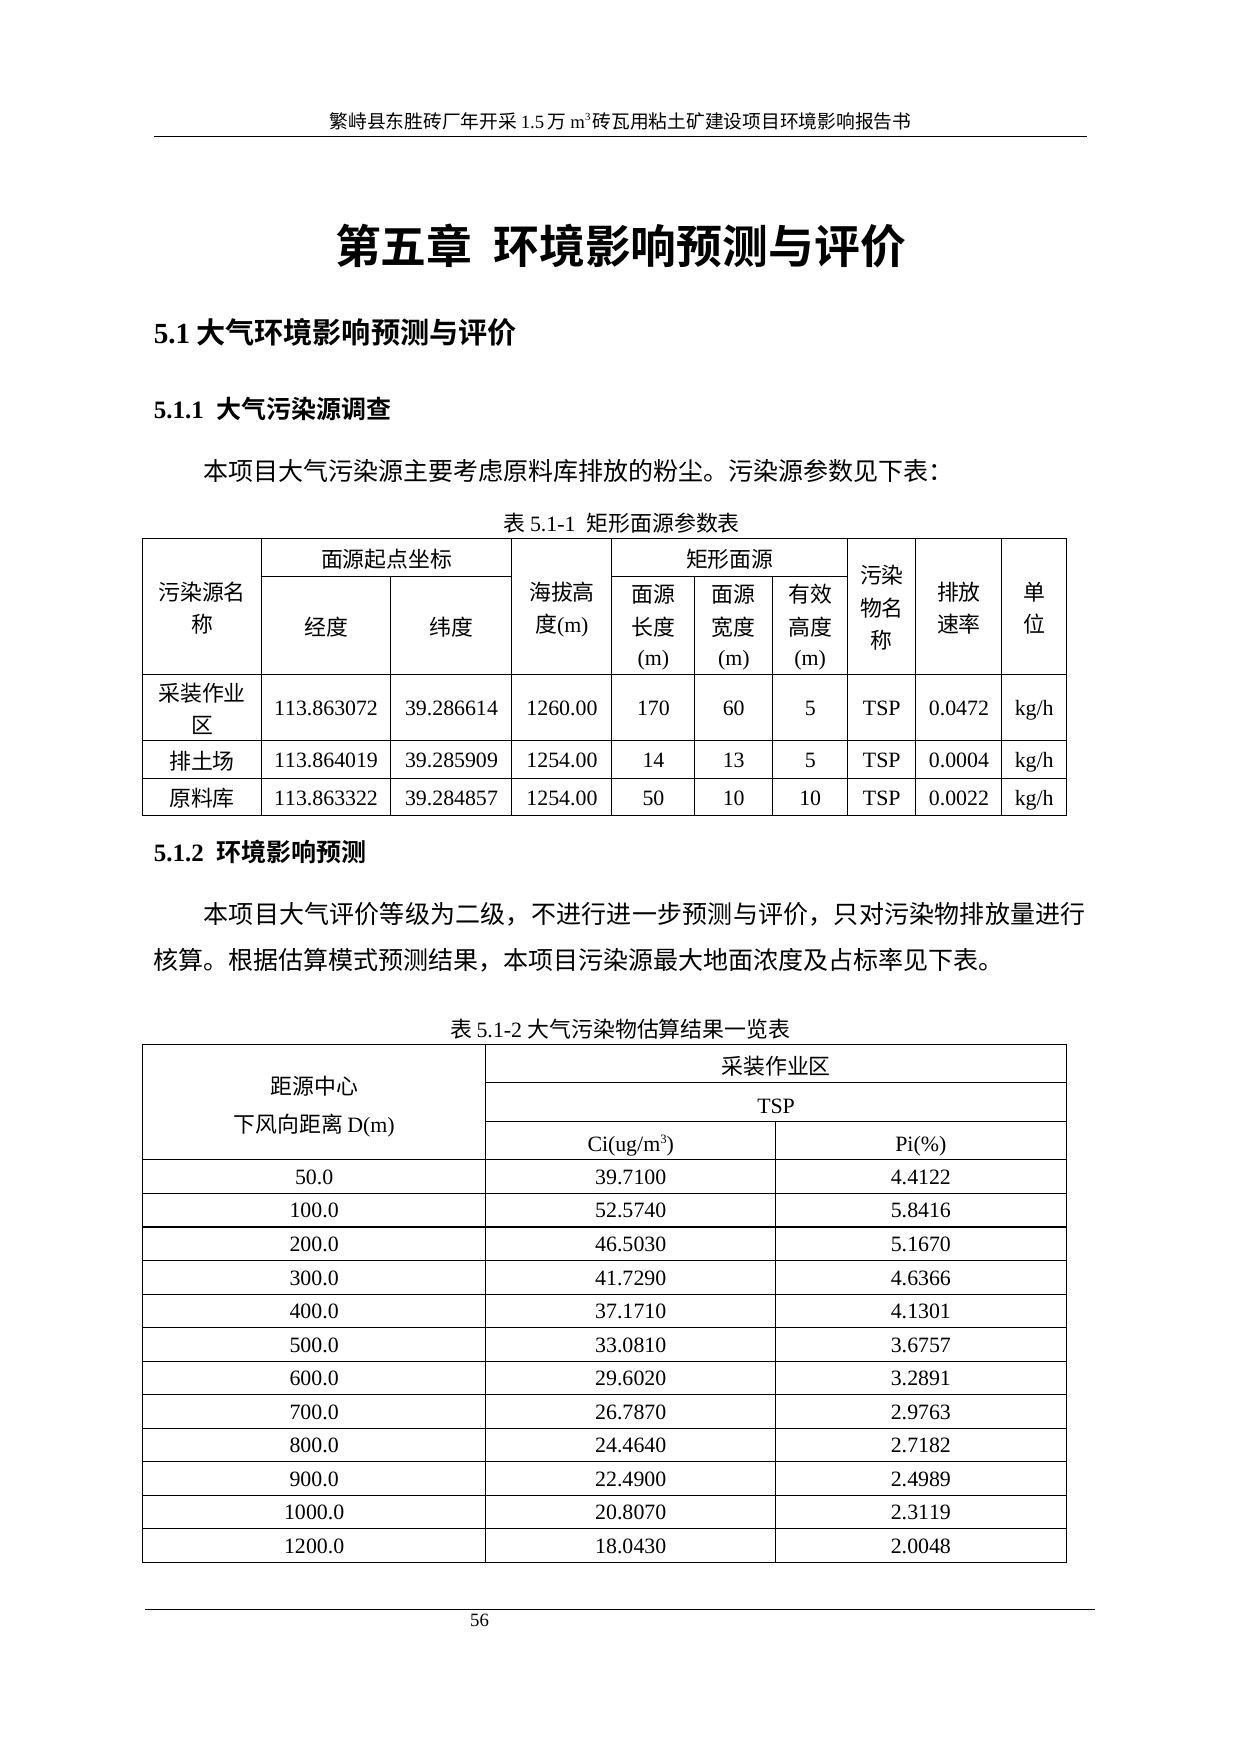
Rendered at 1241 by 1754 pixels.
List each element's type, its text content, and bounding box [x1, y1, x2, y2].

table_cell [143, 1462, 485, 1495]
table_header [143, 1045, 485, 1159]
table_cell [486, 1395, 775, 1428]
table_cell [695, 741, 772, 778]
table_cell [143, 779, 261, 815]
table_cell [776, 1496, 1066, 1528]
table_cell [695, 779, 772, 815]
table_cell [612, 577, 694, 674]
table_header 面源起点坐标 [262, 539, 511, 576]
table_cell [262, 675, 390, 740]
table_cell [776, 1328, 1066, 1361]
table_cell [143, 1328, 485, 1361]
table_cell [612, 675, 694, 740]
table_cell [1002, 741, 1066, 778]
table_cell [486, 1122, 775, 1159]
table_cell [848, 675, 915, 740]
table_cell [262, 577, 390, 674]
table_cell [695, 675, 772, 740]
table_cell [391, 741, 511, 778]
text 表5.1-2 大气污染物估算结果一览表 [153, 1011, 1087, 1044]
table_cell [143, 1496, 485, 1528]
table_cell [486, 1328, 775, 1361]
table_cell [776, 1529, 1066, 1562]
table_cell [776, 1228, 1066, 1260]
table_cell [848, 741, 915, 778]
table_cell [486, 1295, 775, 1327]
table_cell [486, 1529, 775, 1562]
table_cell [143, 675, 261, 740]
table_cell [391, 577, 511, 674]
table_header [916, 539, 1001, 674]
text 表5.1-1 矩形面源参数表 [153, 506, 1087, 538]
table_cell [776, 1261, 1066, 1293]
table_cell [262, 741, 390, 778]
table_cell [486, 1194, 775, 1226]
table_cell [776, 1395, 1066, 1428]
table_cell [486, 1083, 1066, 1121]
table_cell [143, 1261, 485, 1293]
subtitle 5.1.2 环境影响预测 [153, 833, 1087, 869]
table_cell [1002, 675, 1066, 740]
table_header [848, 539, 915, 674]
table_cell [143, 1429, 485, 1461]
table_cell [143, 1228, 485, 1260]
table_header 污染源名称 [143, 539, 261, 674]
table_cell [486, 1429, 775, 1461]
table_header 海拔高度(m) [512, 539, 611, 674]
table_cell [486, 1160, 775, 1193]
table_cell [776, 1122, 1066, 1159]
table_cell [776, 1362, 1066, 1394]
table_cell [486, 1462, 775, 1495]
table_header 矩形面源 [612, 539, 847, 576]
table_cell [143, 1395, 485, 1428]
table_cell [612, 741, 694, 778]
subtitle 5.1.1 大气污染源调查 [153, 389, 1087, 426]
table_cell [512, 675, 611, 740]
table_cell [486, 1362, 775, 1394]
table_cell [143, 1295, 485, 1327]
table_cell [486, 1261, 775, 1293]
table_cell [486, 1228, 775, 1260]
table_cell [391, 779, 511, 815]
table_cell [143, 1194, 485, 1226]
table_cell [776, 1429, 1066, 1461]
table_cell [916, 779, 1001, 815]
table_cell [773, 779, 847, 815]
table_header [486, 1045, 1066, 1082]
text 本项目大气评价等级为二级，不进行进一步预测与评价，只对污染物排放量进行核算。根据估算模式预测结果，本项目污染源最大地面浓度及占标率见下表。 [153, 887, 1087, 979]
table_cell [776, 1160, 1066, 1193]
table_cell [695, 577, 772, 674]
text 第五章 环境影响预测与评价 [153, 211, 1087, 277]
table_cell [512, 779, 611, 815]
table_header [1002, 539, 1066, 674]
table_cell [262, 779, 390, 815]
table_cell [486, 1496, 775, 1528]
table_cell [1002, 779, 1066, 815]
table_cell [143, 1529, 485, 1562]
subtitle 5.1大气环境影响预测与评价 [153, 309, 1087, 352]
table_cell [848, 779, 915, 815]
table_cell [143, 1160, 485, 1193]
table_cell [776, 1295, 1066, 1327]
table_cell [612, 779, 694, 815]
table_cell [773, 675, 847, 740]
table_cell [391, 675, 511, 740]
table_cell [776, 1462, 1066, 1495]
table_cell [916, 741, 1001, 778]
text 本项目大气污染源主要考虑原料库排放的粉尘。污染源参数见下表： [153, 444, 1087, 489]
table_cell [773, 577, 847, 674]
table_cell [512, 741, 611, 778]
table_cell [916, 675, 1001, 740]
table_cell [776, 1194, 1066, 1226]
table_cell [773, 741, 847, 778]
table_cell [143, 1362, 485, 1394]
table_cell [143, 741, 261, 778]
